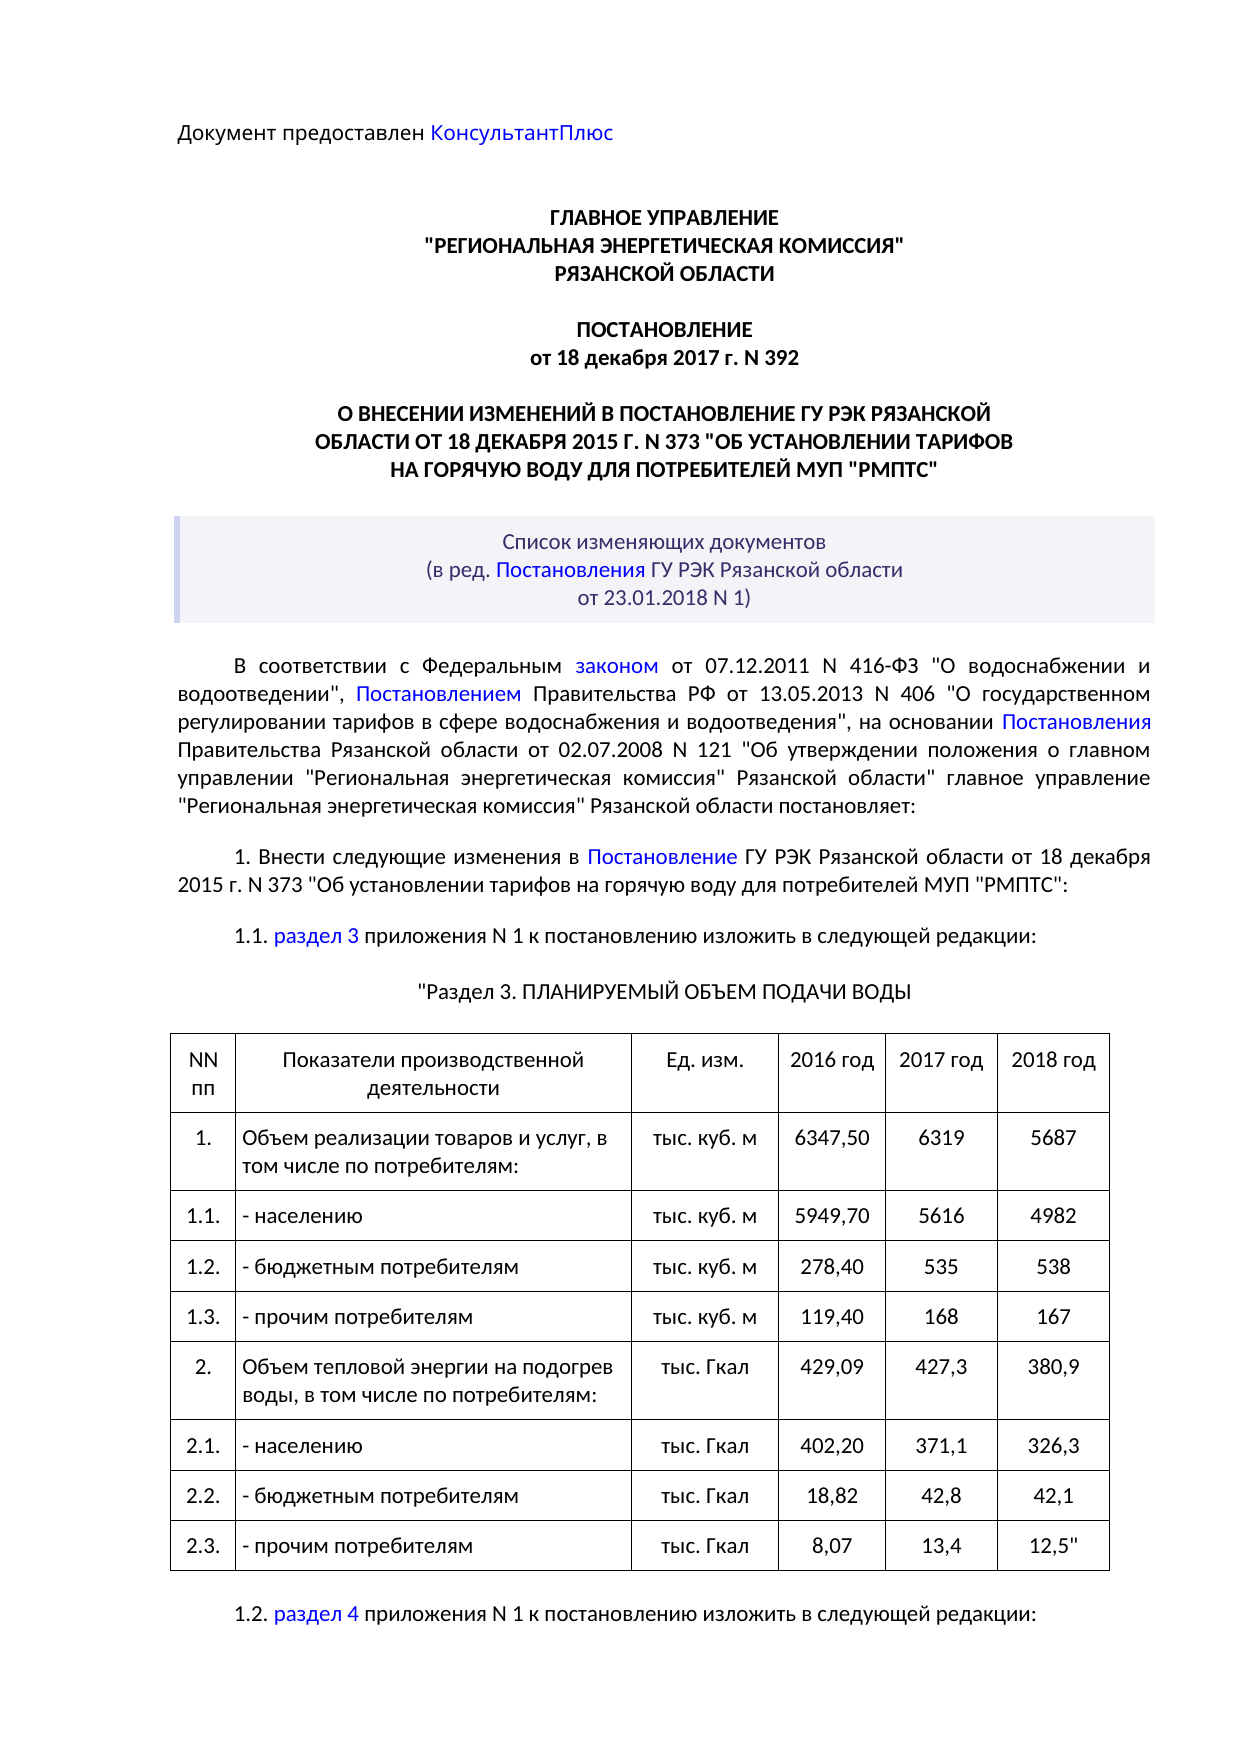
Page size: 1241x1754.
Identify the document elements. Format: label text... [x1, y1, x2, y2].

title О ВНЕСЕНИИ ИЗМЕНЕНИЙ В ПОСТАНОВЛЕНИЕ ГУ РЭК РЯЗАНСКОЙ [177, 399, 1152, 427]
title РЯЗАНСКОЙ ОБЛАСТИ [177, 259, 1152, 287]
table_cell 2. [171, 1342, 235, 1419]
table_cell тыс. куб. м [632, 1292, 778, 1341]
table_header Список изменяющих документов (в ред. Постановления ГУ РЭК Рязанской области от 23.01.2018 N 1) [180, 516, 1149, 623]
table_cell 18,82 [779, 1471, 885, 1520]
table_cell 1.1. [171, 1191, 235, 1240]
table_cell 167 [998, 1292, 1109, 1341]
table_cell 535 [886, 1241, 997, 1291]
table_cell 427,3 [886, 1342, 997, 1419]
table_cell 1.2. [171, 1241, 235, 1291]
text 1. Внести следующие изменения в Постановление ГУ РЭК Рязанской области от 18 декабря 2015 г. N 373 "Об установлении тарифов на горячую воду для потребителей МУП "РМПТС": [177, 842, 1152, 898]
table_cell 2.2. [171, 1471, 235, 1520]
table_cell - прочим потребителям [236, 1292, 631, 1341]
table_header 2018 год [998, 1034, 1109, 1112]
table_cell 42,8 [886, 1471, 997, 1520]
table_cell 278,40 [779, 1241, 885, 1291]
table_header Ед. изм. [632, 1034, 778, 1112]
table_cell тыс. Гкал [632, 1342, 778, 1419]
title "РЕГИОНАЛЬНАЯ ЭНЕРГЕТИЧЕСКАЯ КОМИССИЯ" [177, 231, 1152, 259]
table_cell - населению [236, 1191, 631, 1240]
table_cell тыс. Гкал [632, 1521, 778, 1570]
table_cell 402,20 [779, 1420, 885, 1469]
table_cell 119,40 [779, 1292, 885, 1341]
table_cell 1.3. [171, 1292, 235, 1341]
table_header Показатели производственной деятельности [236, 1034, 631, 1112]
table_cell 371,1 [886, 1420, 997, 1469]
title ОБЛАСТИ ОТ 18 ДЕКАБРЯ 2015 Г. N 373 "ОБ УСТАНОВЛЕНИИ ТАРИФОВ [177, 427, 1152, 455]
table_cell 538 [998, 1241, 1109, 1291]
table_cell Объем тепловой энергии на подогрев воды, в том числе по потребителям: [236, 1342, 631, 1419]
table_cell тыс. Гкал [632, 1471, 778, 1520]
title ПОСТАНОВЛЕНИЕ [177, 315, 1152, 343]
table_header NN пп [171, 1034, 235, 1112]
table_cell тыс. куб. м [632, 1191, 778, 1240]
title от 18 декабря 2017 г. N 392 [177, 343, 1152, 371]
text 1.2. раздел 4 приложения N 1 к постановлению изложить в следующей редакции: [177, 1599, 1152, 1627]
table_cell - бюджетным потребителям [236, 1471, 631, 1520]
table_cell 380,9 [998, 1342, 1109, 1419]
table_cell - прочим потребителям [236, 1521, 631, 1570]
table_cell 42,1 [998, 1471, 1109, 1520]
table_cell тыс. куб. м [632, 1113, 778, 1190]
table_cell тыс. куб. м [632, 1241, 778, 1291]
table_cell 4982 [998, 1191, 1109, 1240]
table_cell Объем реализации товаров и услуг, в том числе по потребителям: [236, 1113, 631, 1190]
table_cell 1. [171, 1113, 235, 1190]
title ГЛАВНОЕ УПРАВЛЕНИЕ [177, 203, 1152, 231]
table_cell - бюджетным потребителям [236, 1241, 631, 1291]
table_cell 5616 [886, 1191, 997, 1240]
table_cell 8,07 [779, 1521, 885, 1570]
table_cell 2.3. [171, 1521, 235, 1570]
title Документ предоставлен КонсультантПлюс [177, 118, 1152, 175]
text "Раздел 3. ПЛАНИРУЕМЫЙ ОБЪЕМ ПОДАЧИ ВОДЫ [177, 977, 1152, 1005]
table_cell 12,5" [998, 1521, 1109, 1570]
table_cell 326,3 [998, 1420, 1109, 1469]
title НА ГОРЯЧУЮ ВОДУ ДЛЯ ПОТРЕБИТЕЛЕЙ МУП "РМПТС" [177, 455, 1152, 483]
table_cell 168 [886, 1292, 997, 1341]
table_cell 6347,50 [779, 1113, 885, 1190]
table_cell тыс. Гкал [632, 1420, 778, 1469]
table_header 2017 год [886, 1034, 997, 1112]
table_cell 13,4 [886, 1521, 997, 1570]
table_cell - населению [236, 1420, 631, 1469]
table_header 2016 год [779, 1034, 885, 1112]
table_cell 5949,70 [779, 1191, 885, 1240]
table_cell 6319 [886, 1113, 997, 1190]
table_cell 2.1. [171, 1420, 235, 1469]
text В соответствии с Федеральным законом от 07.12.2011 N 416-ФЗ "О водоснабжении и водоотведении", Постановлением Правительства РФ от 13.05.2013 N 406 "О государственном регулировании тарифов в сфере водоснабжения и водоотведения", на основании Постановления Правительства Рязанской области от 02.07.2008 N 121 "Об утверждении положения о главном управлении "Региональная энергетическая комиссия" Рязанской области" главное управление "Региональная энергетическая комиссия" Рязанской области постановляет: [177, 651, 1152, 819]
table_cell 429,09 [779, 1342, 885, 1419]
table_cell 5687 [998, 1113, 1109, 1190]
text 1.1. раздел 3 приложения N 1 к постановлению изложить в следующей редакции: [177, 921, 1152, 949]
